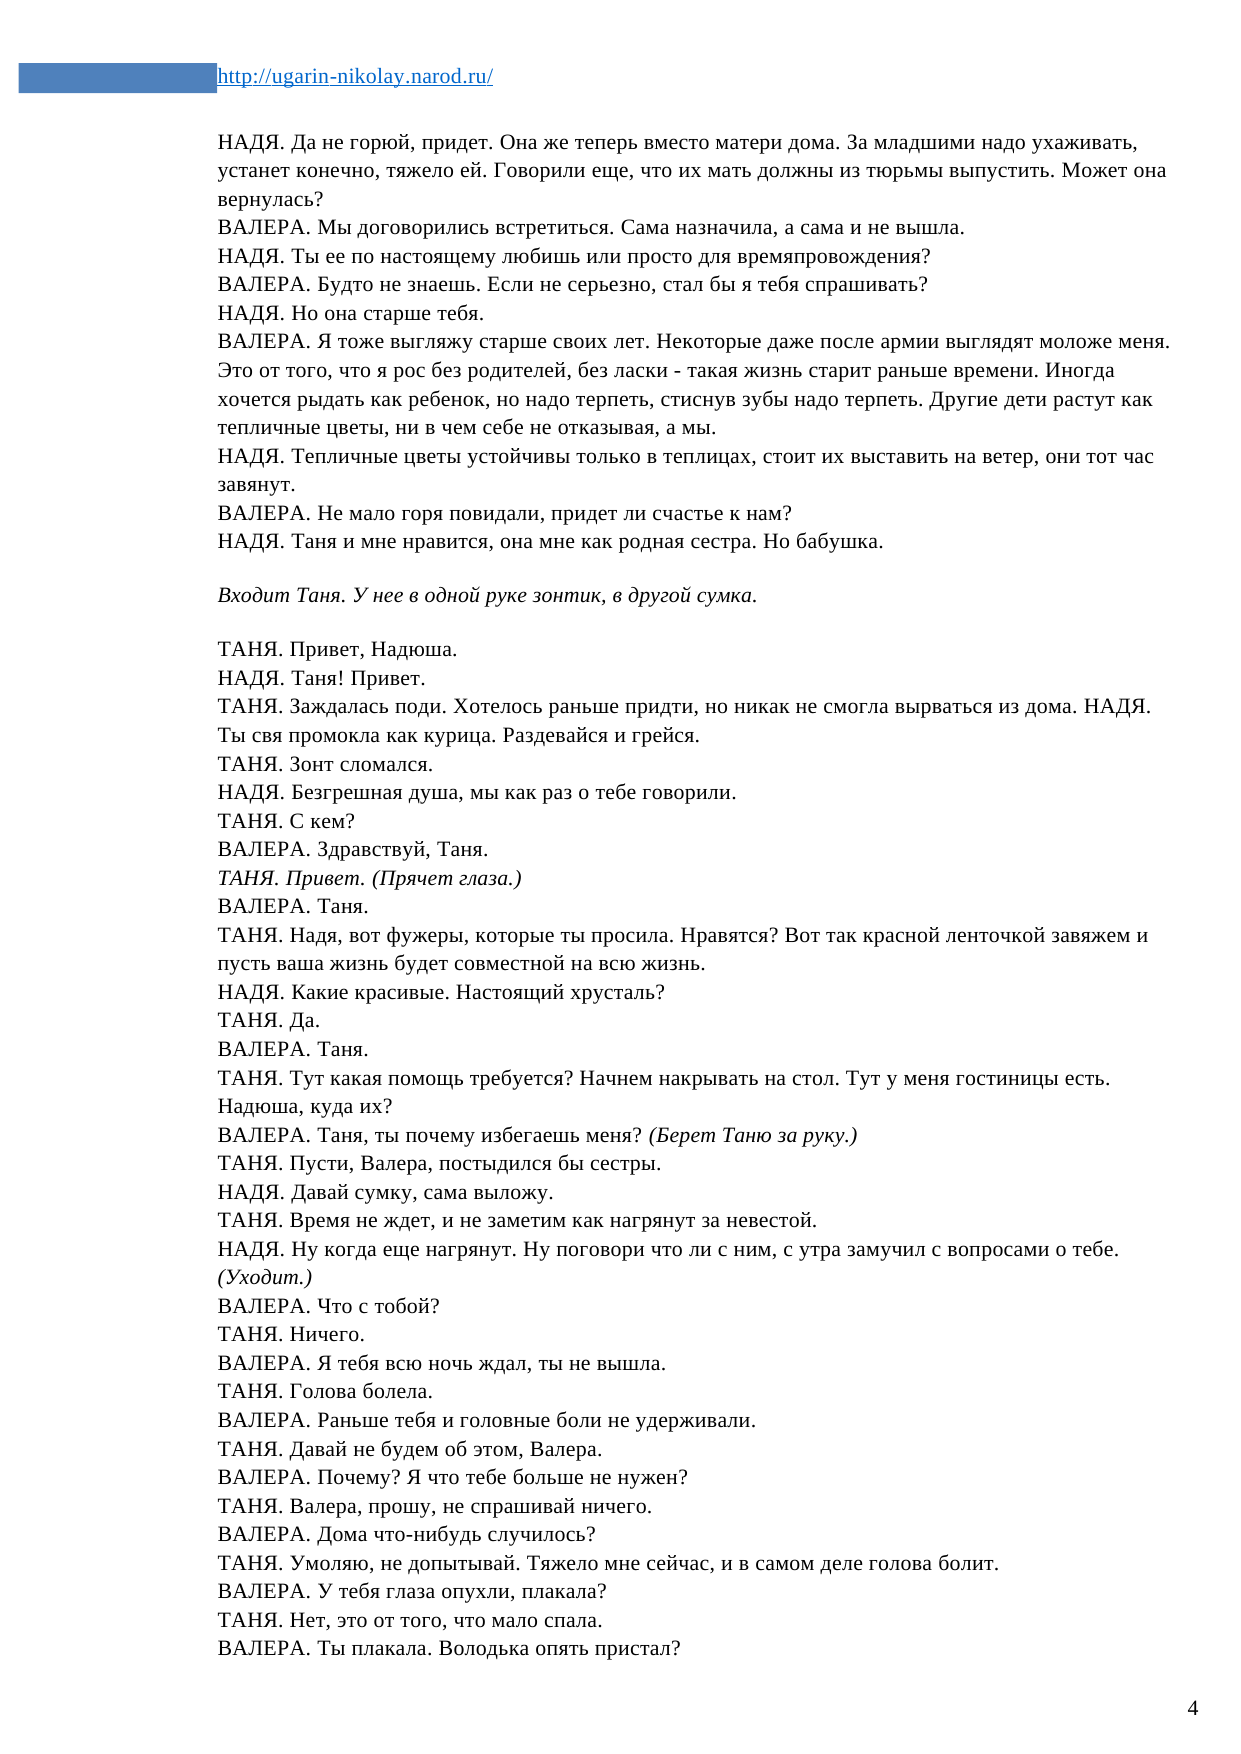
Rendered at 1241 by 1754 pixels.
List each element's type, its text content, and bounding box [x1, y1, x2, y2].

text ВАЛЕРА. Таня, ты почему избегаешь меня? (Берет Таню за руку.) [217, 1119, 1208, 1148]
text НАДЯ. Тепличные цветы устойчивы только в теплицах, стоит их выставить на ветер, они тот час завянут. [217, 440, 1178, 497]
text Входит Таня. У нее в одной руке зонтик, в другой сумка. [217, 585, 1208, 607]
text НАДЯ. Таня и мне нравится, она мне как родная сестра. Но бабушка. [217, 526, 1208, 554]
text НАДЯ. Ну когда еще нагрянут. Ну поговори что ли с ним, с утра замучил с вопросами о тебе. (Уходит.) [217, 1233, 1178, 1290]
text ВАЛЕРА. Таня. [217, 1033, 1208, 1062]
text ВАЛЕРА. Дома что-нибудь случилось? [217, 1519, 1208, 1547]
text ТАНЯ. С кем? [217, 805, 1208, 834]
text ТАНЯ. Тут какая помощь требуется? Начнем накрывать на стол. Тут у меня гостиницы есть. Надюша, куда их? [217, 1062, 1178, 1119]
text НАДЯ. Давай сумку, сама выложу. [217, 1176, 1208, 1205]
text НАДЯ. Безгрешная душа, мы как раз о тебе говорили. [217, 777, 1208, 805]
text ТАНЯ. Привет. (Прячет глаза.) [217, 862, 1208, 891]
text ТАНЯ. Валера, прошу, не спрашивай ничего. [217, 1490, 1208, 1519]
text НАДЯ. Но она старше тебя. [217, 298, 1208, 326]
text НАДЯ. Какие красивые. Настоящий хрусталь? [217, 976, 1208, 1005]
text ВАЛЕРА. Раньше тебя и головные боли не удерживали. [217, 1404, 1208, 1433]
text ВАЛЕРА. Таня. [217, 891, 1208, 919]
text ВАЛЕРА. Почему? Я что тебе больше не нужен? [217, 1462, 1208, 1490]
text ВАЛЕРА. Будто не знаешь. Если не серьезно, стал бы я тебя спрашивать? [217, 269, 1208, 298]
text ТАНЯ. Привет, Надюша. [217, 634, 1208, 662]
text ТАНЯ. Пусти, Валера, постыдился бы сестры. [217, 1148, 1208, 1176]
text НАДЯ. Таня! Привет. [217, 662, 1208, 691]
text ТАНЯ. Время не ждет, и не заметим как нагрянут за невестой. [217, 1205, 1208, 1233]
text ВАЛЕРА. Не мало горя повидали, придет ли счастье к нам? [217, 497, 1208, 526]
text ВАЛЕРА. Я тебя всю ночь ждал, ты не вышла. [217, 1347, 1208, 1376]
text ТАНЯ. Ничего. [217, 1319, 1208, 1347]
text ТАНЯ. Умоляю, не допытывай. Тяжело мне сейчас, и в самом деле голова болит. [217, 1547, 1208, 1576]
text http://ugarin-nikolay.narod.ru/ [217, 66, 493, 85]
text ТАНЯ. Нет, это от того, что мало спала. [217, 1604, 1208, 1633]
text ТАНЯ. Зонт сломался. [217, 748, 1208, 777]
text ВАЛЕРА. Здравствуй, Таня. [217, 834, 1208, 862]
text ТАНЯ. Голова болела. [217, 1376, 1208, 1404]
text ВАЛЕРА. Я тоже выгляжу старше своих лет. Некоторые даже после армии выглядят моложе меня. Это от того, что я рос без родителей, без ласки - такая жизнь старит раньше времени. Иногда хочется рыдать как ребенок, но надо терпеть, стиснув зубы надо терпеть. Другие дети растут как тепличные цветы, ни в чем себе не отказывая, а мы. [217, 326, 1178, 440]
text ВАЛЕРА. Что с тобой? [217, 1290, 1208, 1319]
text ВАЛЕРА. У тебя глаза опухли, плакала? [217, 1576, 1208, 1604]
text ТАНЯ. Да. [217, 1005, 1208, 1033]
text ТАНЯ. Заждалась поди. Хотелось раньше придти, но никак не смогла вырваться из дома. НАДЯ. Ты свя промокла как курица. Раздевайся и грейся. [217, 691, 1178, 748]
text ВАЛЕРА. Мы договорились встретиться. Сама назначила, а сама и не вышла. [217, 212, 1208, 241]
text ВАЛЕРА. Ты плакала. Володька опять пристал? [217, 1633, 1208, 1661]
text 4 [213, 1698, 1198, 1720]
text ТАНЯ. Надя, вот фужеры, которые ты просила. Нравятся? Вот так красной ленточкой завяжем и пусть ваша жизнь будет совместной на всю жизнь. [217, 919, 1178, 976]
text НАДЯ. Ты ее по настоящему любишь или просто для времяпровождения? [217, 241, 1208, 269]
text ТАНЯ. Давай не будем об этом, Валера. [217, 1433, 1208, 1462]
text НАДЯ. Да не горюй, придет. Она же теперь вместо матери дома. За младшими надо ухаживать, устанет конечно, тяжело ей. Говорили еще, что их мать должны из тюрьмы выпустить. Может она вернулась? [217, 126, 1178, 212]
